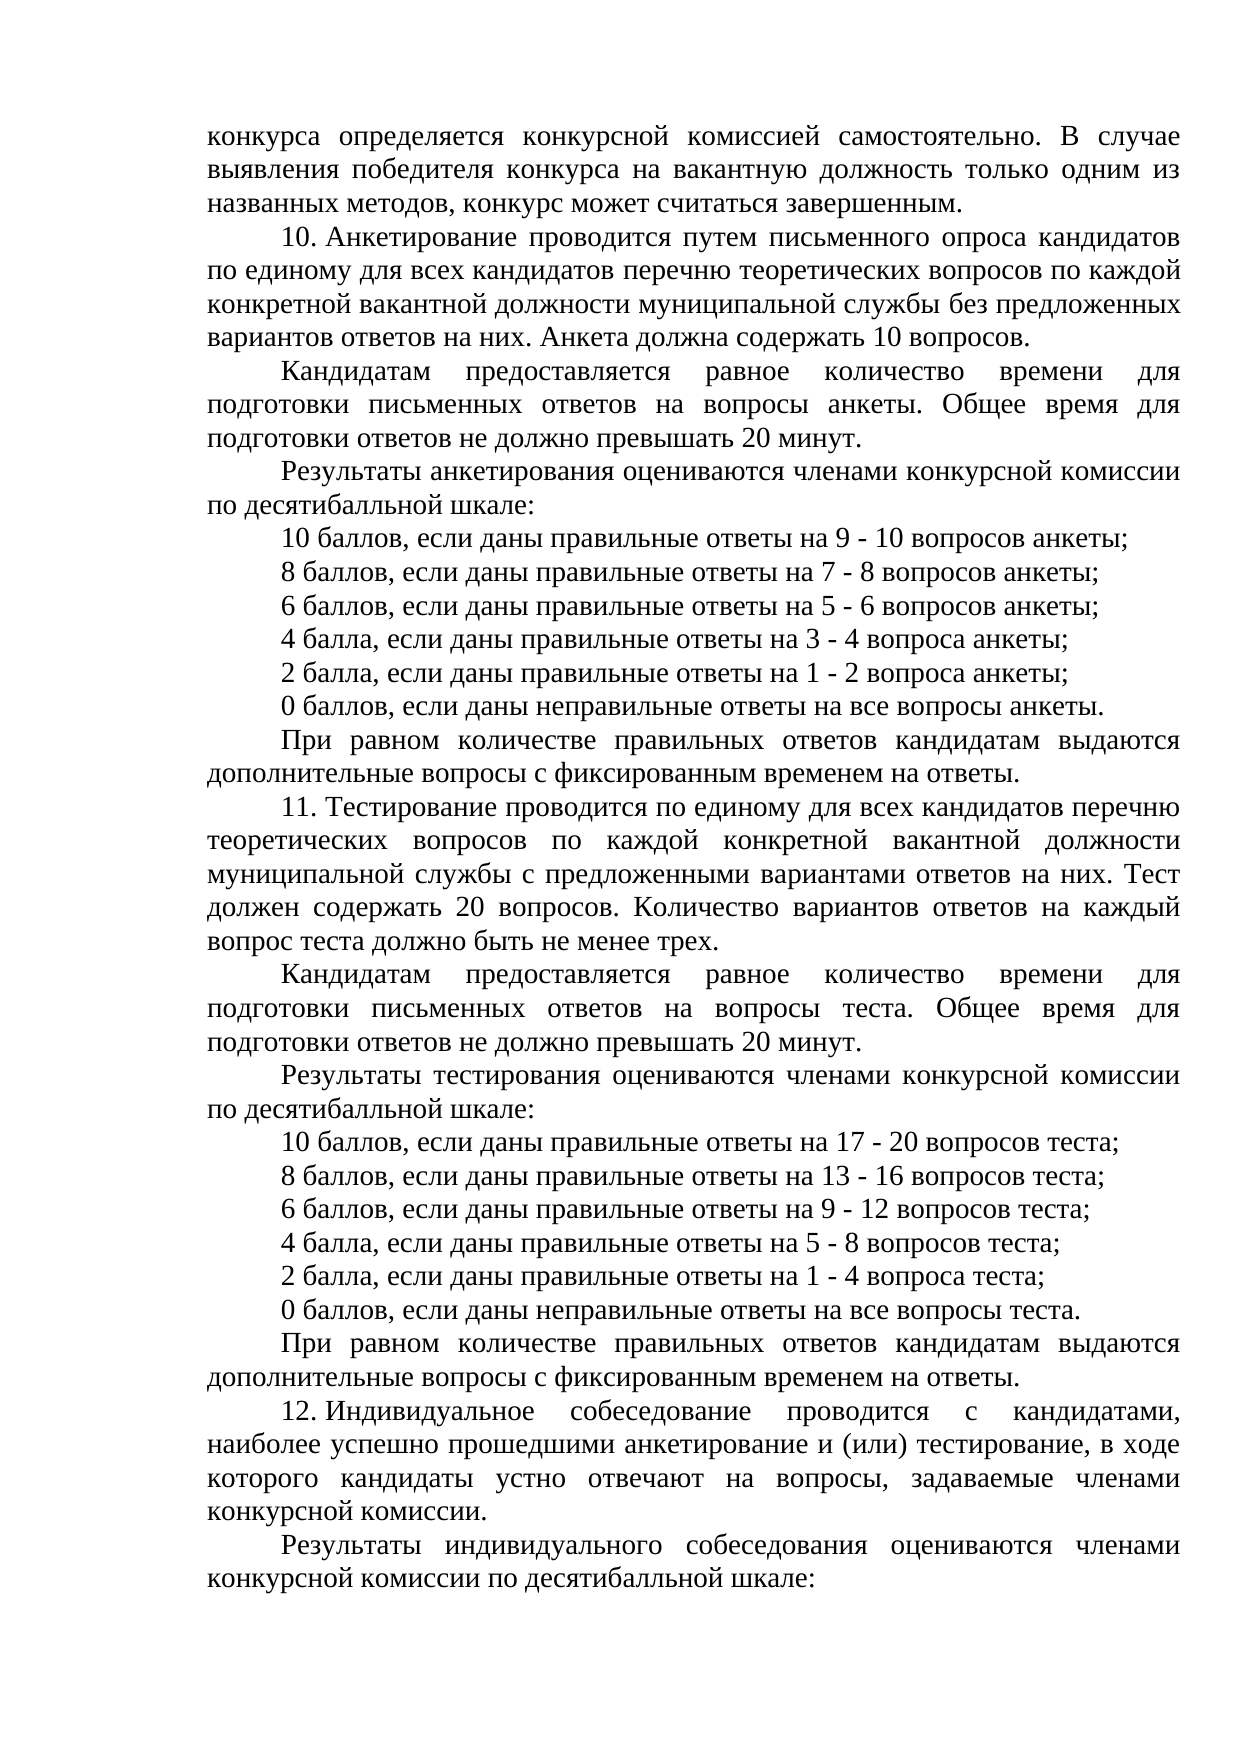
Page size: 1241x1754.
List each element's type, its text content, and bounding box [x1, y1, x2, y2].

list Кандидатам предоставляется равное количество времени для подготовки письменных ответов на вопросы теста. Общее время для подготовки ответов не должно превышать 20 минут. [207, 957, 1181, 1057]
text 4 балла, если даны правильные ответы на 5 - 8 вопросов теста; [207, 1225, 1181, 1258]
text 8 баллов, если даны правильные ответы на 7 - 8 вопросов анкеты; [207, 554, 1181, 588]
text 10 баллов, если даны правильные ответы на 9 - 10 вопросов анкеты; [207, 521, 1181, 554]
text При равном количестве правильных ответов кандидатам выдаются дополнительные вопросы с фиксированным временем на ответы. [207, 722, 1181, 789]
text 8 баллов, если даны правильные ответы на 13 - 16 вопросов теста; [207, 1158, 1181, 1191]
list 10. Анкетирование проводится путем письменного опроса кандидатов по единому для всех кандидатов перечню теоретических вопросов по каждой конкретной вакантной должности муниципальной службы без предложенных вариантов ответов на них. Анкета должна содержать 10 вопросов. [207, 219, 1181, 353]
text 2 балла, если даны правильные ответы на 1 - 2 вопроса анкеты; [207, 655, 1181, 688]
list При равном количестве правильных ответов кандидатам выдаются дополнительные вопросы с фиксированным временем на ответы. [207, 1326, 1181, 1393]
text 6 баллов, если даны правильные ответы на 9 - 12 вопросов теста; [207, 1191, 1181, 1225]
text 6 баллов, если даны правильные ответы на 5 - 6 вопросов анкеты; [207, 588, 1181, 621]
text 0 баллов, если даны неправильные ответы на все вопросы анкеты. [207, 688, 1181, 722]
text 0 баллов, если даны неправильные ответы на все вопросы теста. [207, 1292, 1181, 1326]
list 11. Тестирование проводится по единому для всех кандидатов перечню теоретических вопросов по каждой конкретной вакантной должности муниципальной службы с предложенными вариантами ответов на них. Тест должен содержать 20 вопросов. Количество вариантов ответов на каждый вопрос теста должно быть не менее трех. [207, 789, 1181, 957]
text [207, 118, 1181, 219]
text 2 балла, если даны правильные ответы на 1 - 4 вопроса теста; [207, 1258, 1181, 1292]
list Результаты индивидуального собеседования оцениваются членами конкурсной комиссии по десятибалльной шкале: [207, 1527, 1181, 1594]
list 12. Индивидуальное собеседование проводится с кандидатами, наиболее успешно прошедшими анкетирование и (или) тестирование, в ходе которого кандидаты устно отвечают на вопросы, задаваемые членами конкурсной комиссии. [207, 1393, 1181, 1527]
list Кандидатам предоставляется равное количество времени для подготовки письменных ответов на вопросы анкеты. Общее время для подготовки ответов не должно превышать 20 минут. [207, 353, 1181, 453]
list Результаты тестирования оцениваются членами конкурсной комиссии по десятибалльной шкале: [207, 1057, 1181, 1124]
text 4 балла, если даны правильные ответы на 3 - 4 вопроса анкеты; [207, 621, 1181, 655]
list Результаты анкетирования оцениваются членами конкурсной комиссии по десятибалльной шкале: [207, 453, 1181, 521]
text 10 баллов, если даны правильные ответы на 17 - 20 вопросов теста; [207, 1124, 1181, 1158]
